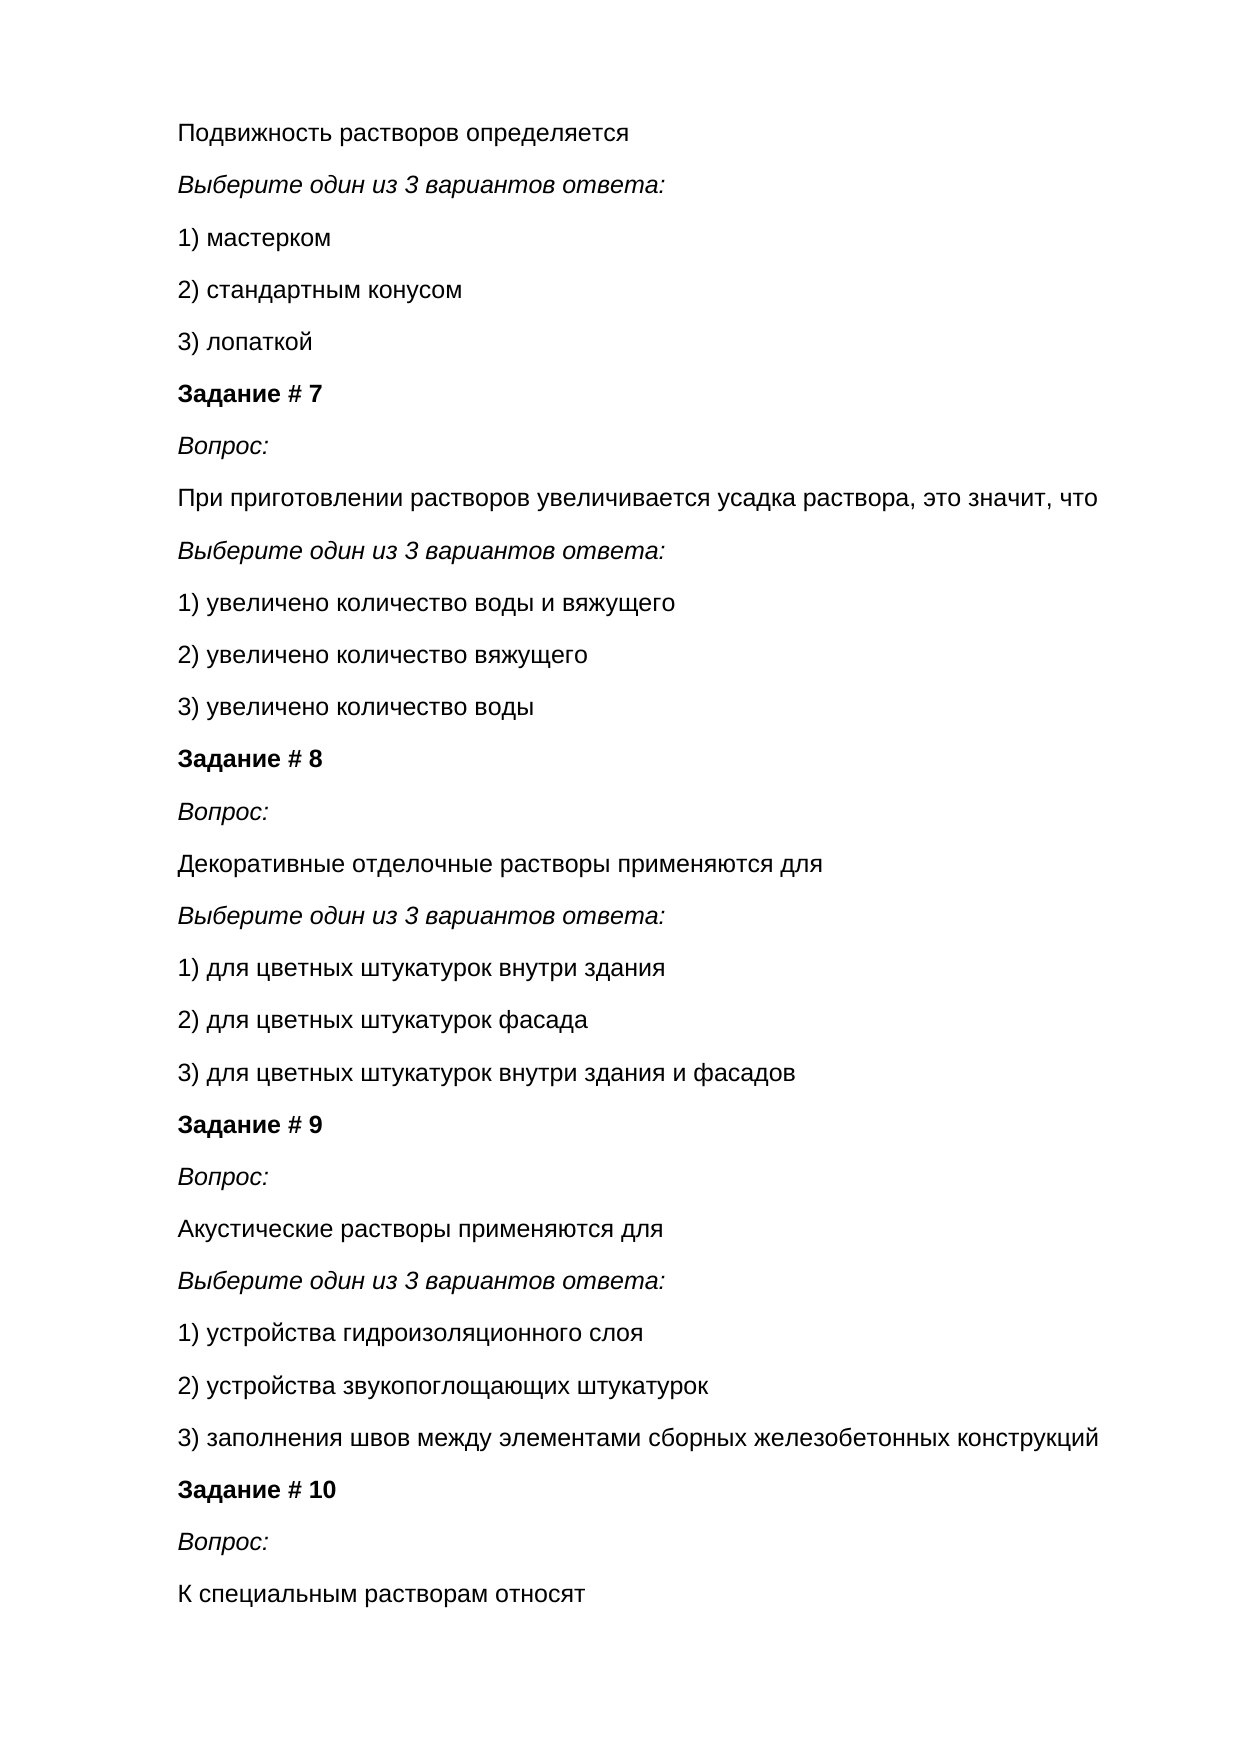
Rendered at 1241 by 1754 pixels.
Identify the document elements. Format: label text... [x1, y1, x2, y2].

text 3) увеличено количество воды [177, 692, 1152, 721]
text Вопрос: [177, 797, 1152, 825]
text Вопрос: [177, 431, 1152, 460]
text 1) мастерком [177, 222, 1152, 251]
text 1) увеличено количество воды и вяжущего [177, 588, 1152, 617]
text 1) устройства гидроизоляционного слоя [177, 1318, 1152, 1347]
text 3) заполнения швов между элементами сборных железобетонных конструкций [177, 1423, 1152, 1452]
text Задание # 9 [177, 1110, 1152, 1138]
text 2) увеличено количество вяжущего [177, 640, 1152, 669]
text 2) для цветных штукатурок фасада [177, 1005, 1152, 1034]
text 3) лопаткой [177, 327, 1152, 356]
text Вопрос: [177, 1162, 1152, 1191]
text 1) для цветных штукатурок внутри здания [177, 953, 1152, 982]
text Выберите один из 3 вариантов ответа: [177, 170, 1152, 199]
text Задание # 10 [177, 1475, 1152, 1504]
text Задание # 8 [177, 744, 1152, 773]
text 2) устройства звукопоглощающих штукатурок [177, 1371, 1152, 1399]
text Подвижность растворов определяется [177, 118, 1152, 147]
text Декоративные отделочные растворы применяются для [177, 849, 1152, 877]
text К специальным растворам относят [177, 1579, 1152, 1608]
text Выберите один из 3 вариантов ответа: [177, 536, 1152, 564]
text Задание # 7 [177, 379, 1152, 408]
text Выберите один из 3 вариантов ответа: [177, 1266, 1152, 1295]
text Акустические растворы применяются для [177, 1214, 1152, 1243]
text Выберите один из 3 вариантов ответа: [177, 901, 1152, 930]
text Вопрос: [177, 1527, 1152, 1556]
text При приготовлении растворов увеличивается усадка раствора, это значит, что [177, 483, 1152, 512]
text 2) стандартным конусом [177, 275, 1152, 303]
text 3) для цветных штукатурок внутри здания и фасадов [177, 1057, 1152, 1086]
